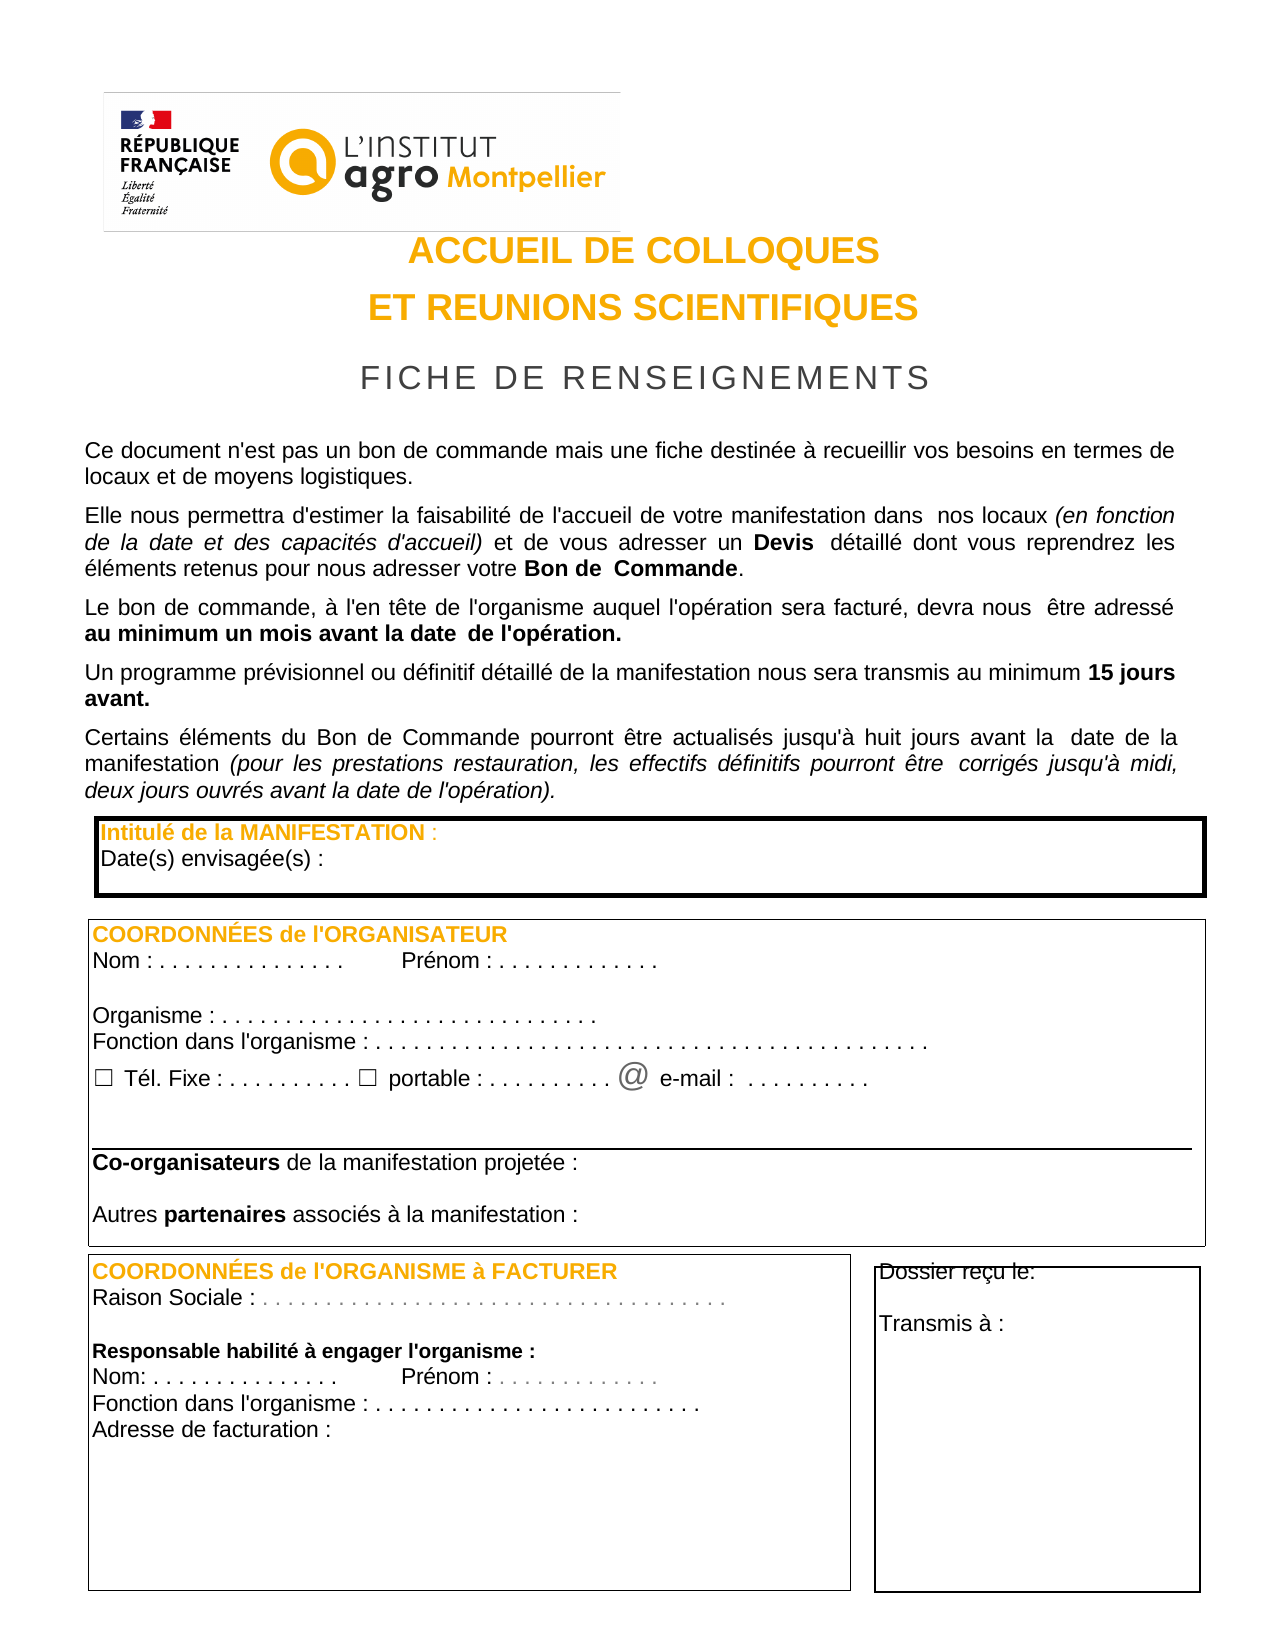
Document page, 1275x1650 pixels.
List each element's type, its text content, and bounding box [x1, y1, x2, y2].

text Elle nous permettra d'estimer la faisabilité de l'accueil de votre manifestation dans nos locaux (en fonction de la date et des capacités d'accueil) et de vous adresser un Devis détaillé dont vous reprendrez les éléments retenus pour nous adresser votre Bon de Commande. [84, 502, 1175, 581]
text Ce document n'est pas un bon de commande mais une fiche destinée à recueillir vos besoins en termes de locaux et de moyens logistiques. [84, 437, 1176, 489]
text ACCUEIL DE COLLOQUES [69, 190, 1219, 272]
text Un programme prévisionnel ou définitif détaillé de la manifestation nous sera transmis au minimum 15 jours avant. [84, 659, 1175, 712]
text ET REUNIONS SCIENTIFIQUES [69, 272, 1218, 333]
picture [103, 92, 621, 232]
text Certains éléments du Bon de Commande pourront être actualisés jusqu'à huit jours avant la date de la manifestation (pour les prestations restauration, les effectifs définitifs pourront être corrigés jusqu'à midi, deux jours ouvrés avant la date de l'opération). [84, 724, 1178, 803]
text Le bon de commande, à l'en tête de l'organisme auquel l'opération sera facturé, devra nous être adressé au minimum un mois avant la date de l'opération. [84, 594, 1175, 646]
